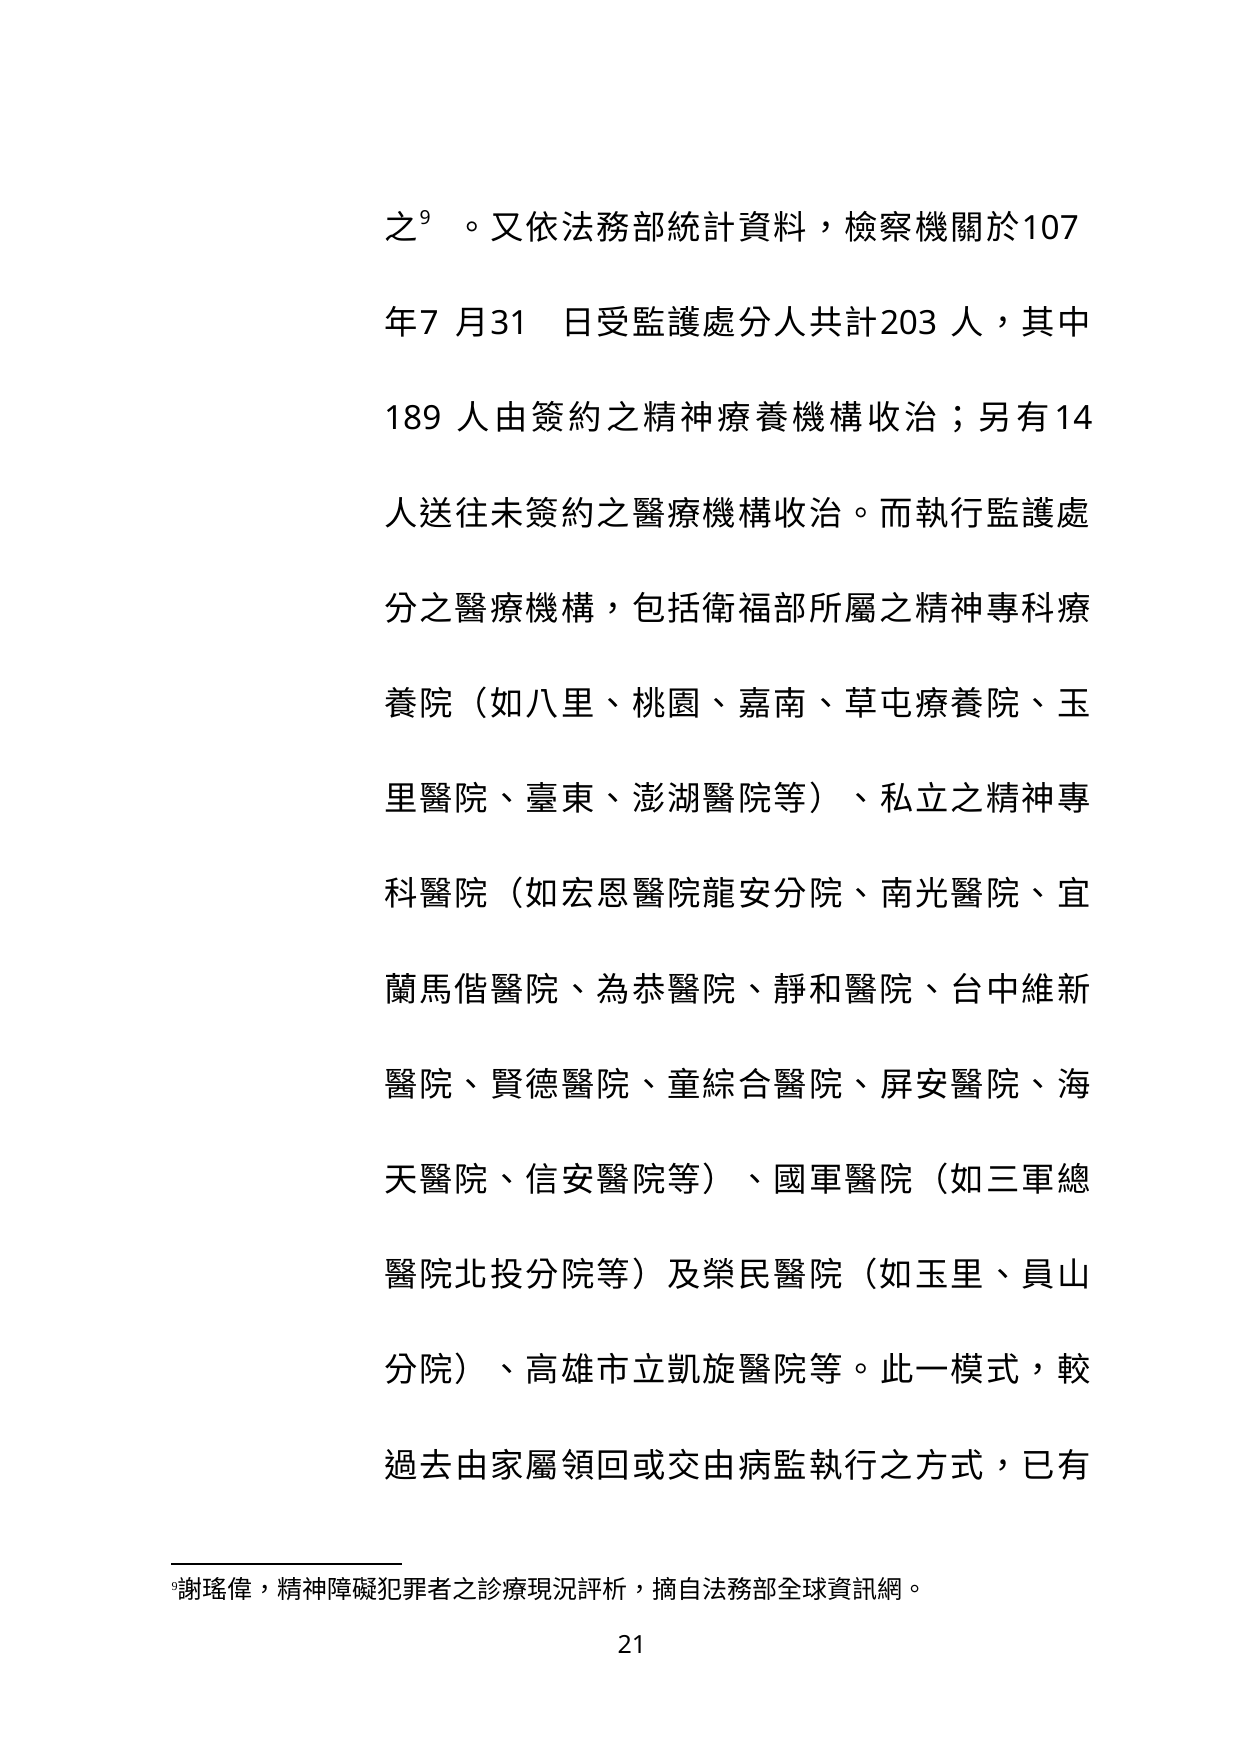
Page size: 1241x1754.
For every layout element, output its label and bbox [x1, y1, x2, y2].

list [280, 177, 1092, 1510]
